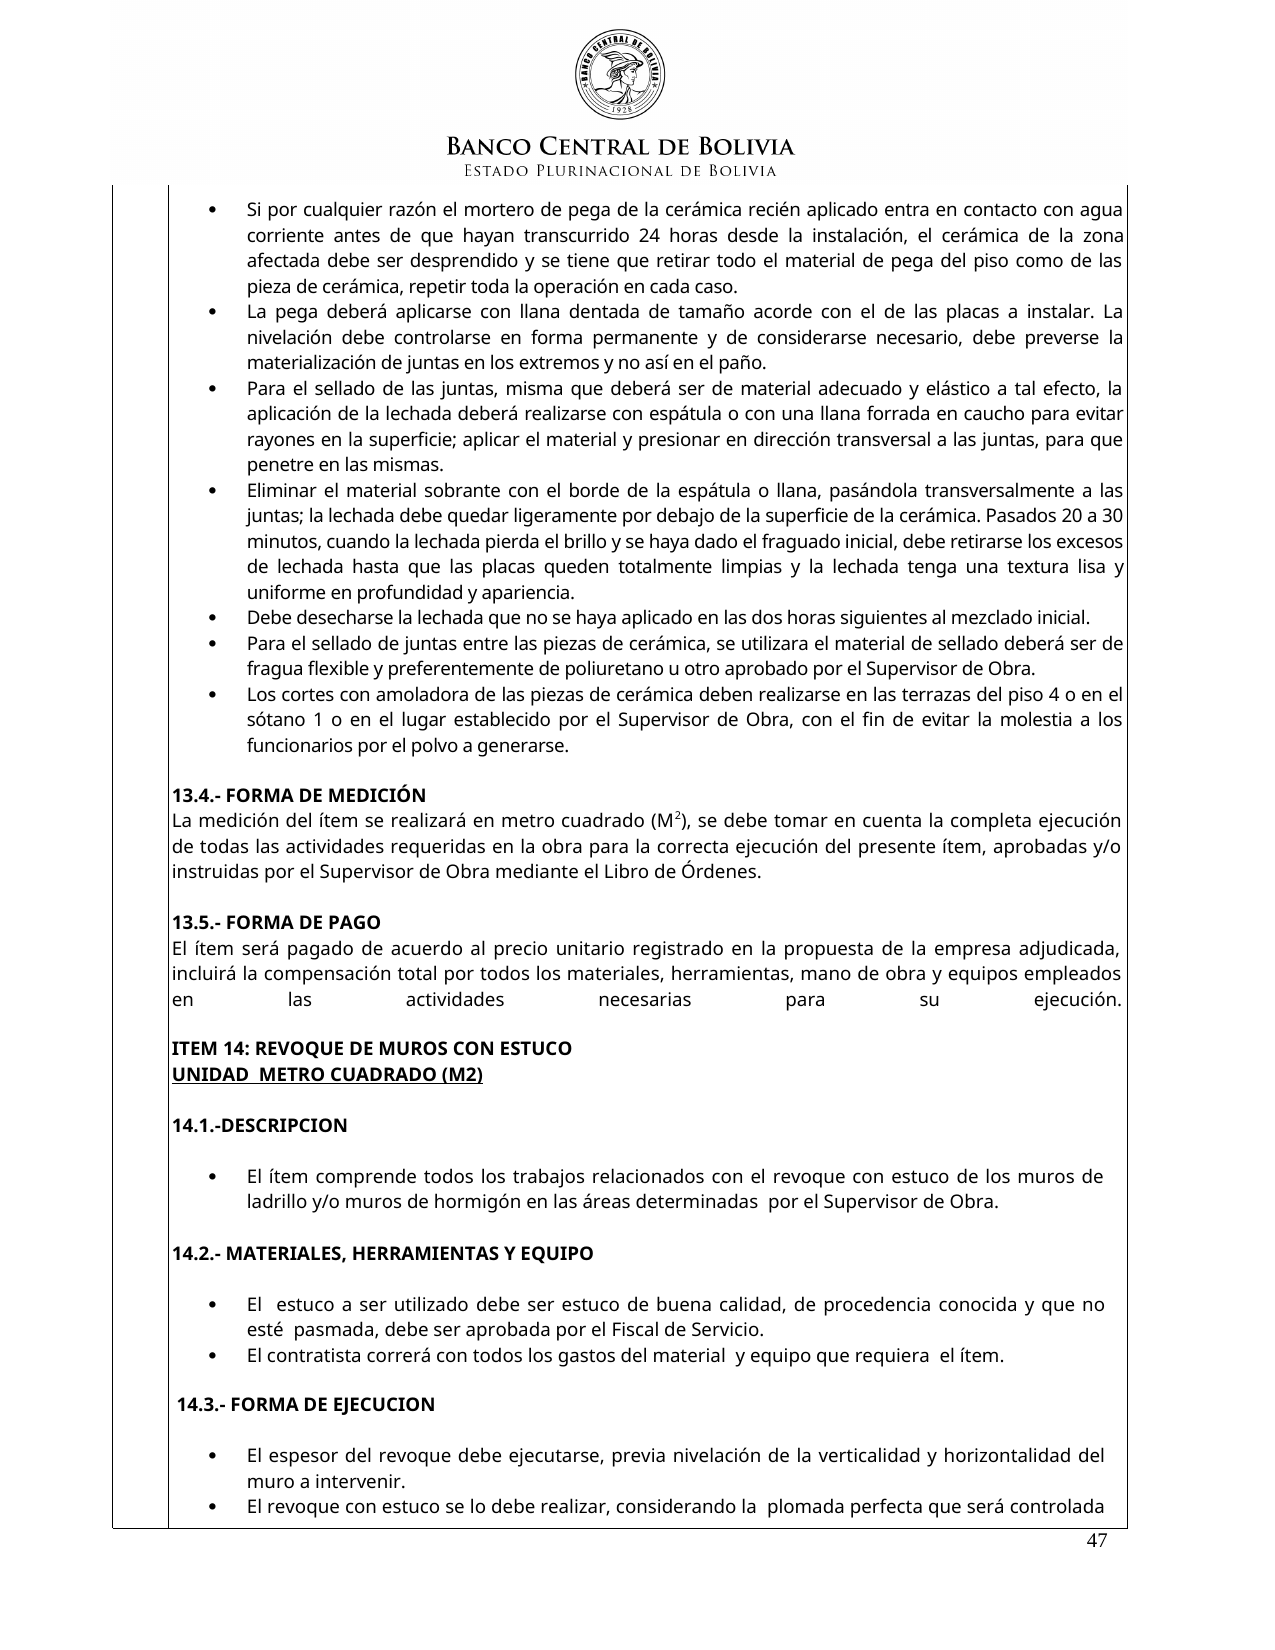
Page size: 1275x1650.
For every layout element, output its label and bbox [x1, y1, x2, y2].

picture [109, 0, 1129, 185]
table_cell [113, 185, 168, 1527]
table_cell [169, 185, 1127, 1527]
